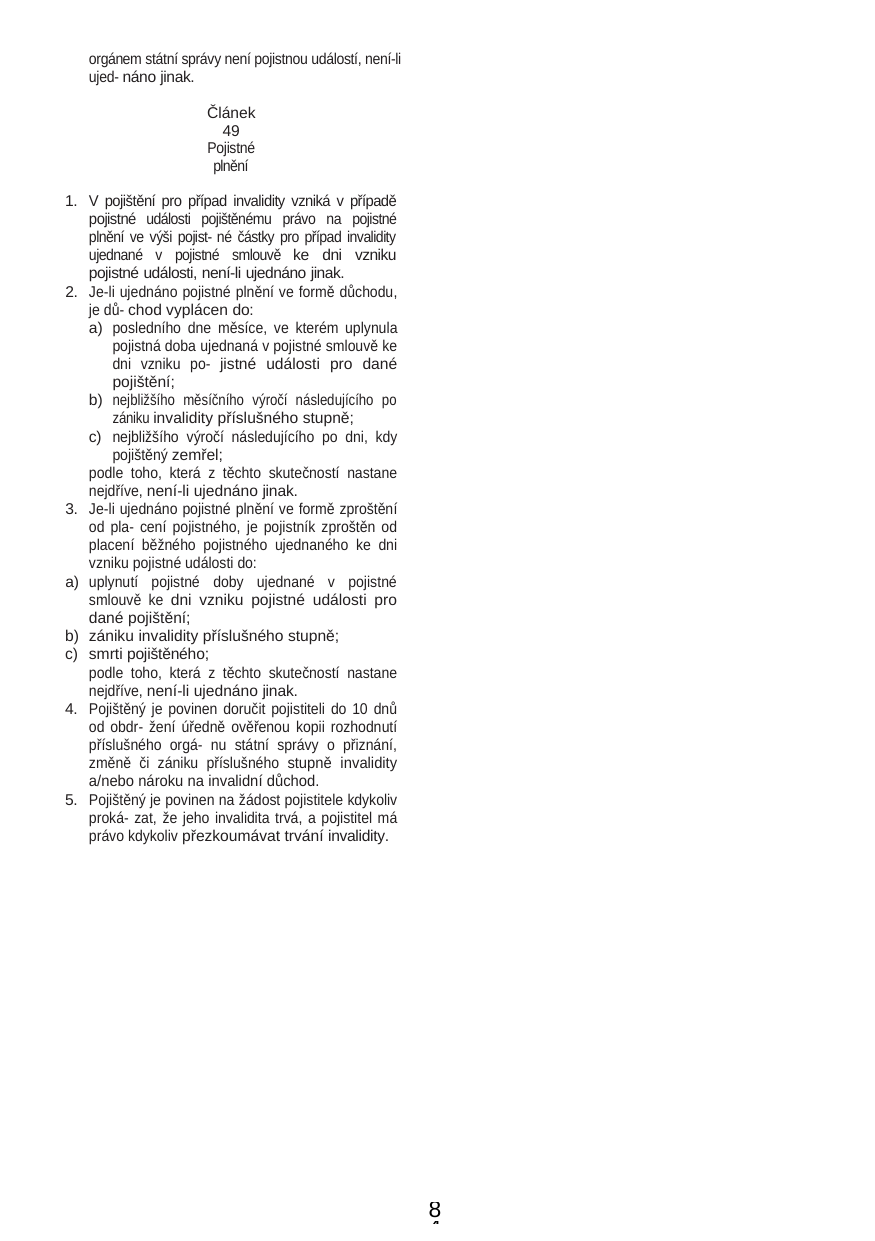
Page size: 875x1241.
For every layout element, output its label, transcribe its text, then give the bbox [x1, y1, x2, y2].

list Pojištěný je povinen na žádost pojistitele kdykoliv proká- zat, že jeho invalidita trvá, a pojistitel má právo kdykoliv přezkoumávat trvání invalidity. [65, 790, 397, 844]
list Pojištěný je povinen doručit pojistiteli do 10 dnů od obdr- žení úředně ověřenou kopii rozhodnutí příslušného orgá- nu státní správy o přiznání, změně či zániku příslušného stupně invalidity a/nebo nároku na invalidní důchod. [65, 700, 397, 790]
text podle toho, která z těchto skutečností nastane nejdříve, není-li ujednáno jinak. [89, 463, 397, 500]
list Je-li ujednáno pojistné plnění ve formě zproštění od pla- cení pojistného, je pojistník zproštěn od placení běžného pojistného ujednaného ke dni vzniku pojistné události do: [65, 500, 397, 572]
text orgánem státní správy není pojistnou událostí, není-li ujed- náno jinak. [89, 50, 408, 85]
list nejbližšího měsíčního výročí následujícího po zániku invalidity příslušného stupně; [89, 391, 397, 427]
list smrti pojištěného; [65, 645, 424, 663]
text podle toho, která z těchto skutečností nastane nejdříve, není-li ujednáno jinak. [89, 663, 397, 699]
text Článek 49 Pojistné plnění [200, 104, 262, 175]
list Je-li ujednáno pojistné plnění ve formě důchodu, je dů- chod vyplácen do: [65, 282, 397, 318]
list posledního dne měsíce, ve kterém uplynula pojistná doba ujednaná v pojistné smlouvě ke dni vzniku po- jistné události pro dané pojištění; [89, 318, 397, 391]
list zániku invalidity příslušného stupně; [65, 627, 424, 645]
list V pojištění pro případ invalidity vzniká v případě pojistné události pojištěnému právo na pojistné plnění ve výši pojist- né částky pro případ invalidity ujednané v pojistné smlouvě ke dni vzniku pojistné události, není-li ujednáno jinak. [65, 192, 397, 282]
list uplynutí pojistné doby ujednané v pojistné smlouvě ke dni vzniku pojistné události pro dané pojištění; [65, 572, 397, 627]
list nejbližšího výročí následujícího po dni, kdy pojištěný zemřel; [89, 427, 397, 463]
